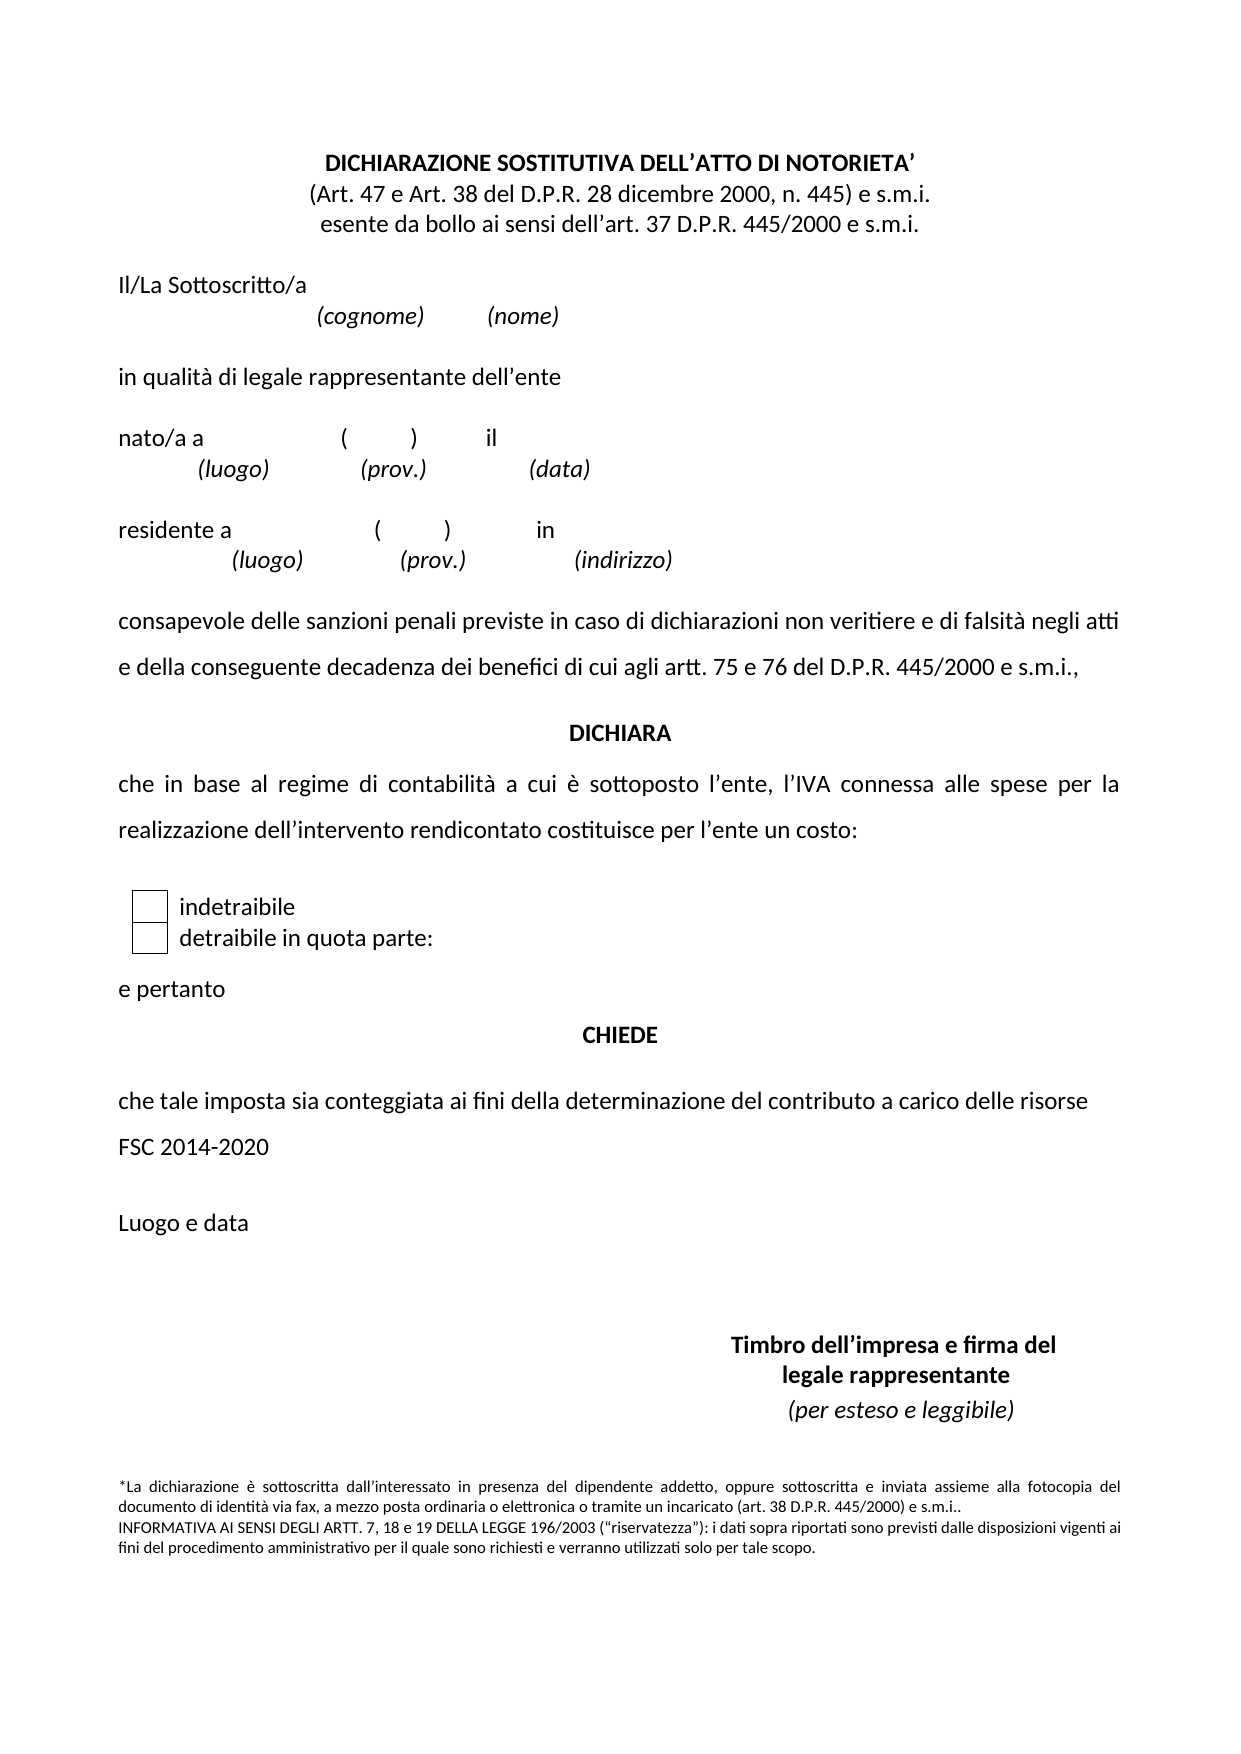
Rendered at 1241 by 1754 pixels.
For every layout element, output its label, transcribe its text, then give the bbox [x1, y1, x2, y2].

text INFORMATIVA AI SENSI DEGLI ARTT. 7, 18 e 19 DELLA LEGGE 196/2003 (“riservatezza”): i dati sopra riportati sono previsti dalle disposizioni vigenti ai fini del procedimento amministrativo per il quale sono richiesti e verranno utilizzati solo per tale scopo. [118, 1517, 1122, 1558]
text (cognome) (nome) [118, 300, 1122, 331]
table_cell [133, 923, 167, 953]
text consapevole delle sanzioni penali previste in caso di dichiarazioni non veritiere e di falsità negli atti e della conseguente decadenza dei benefici di cui agli artt. 75 e 76 del D.P.R. 445/2000 e s.m.i., [118, 605, 1122, 682]
text e pertanto [118, 973, 1122, 1004]
text DICHIARA [118, 717, 1122, 748]
table_header indetraibile [168, 890, 1122, 922]
text legale rappresentante [708, 1360, 1122, 1390]
table_cell detraibile in quota parte: [168, 922, 1122, 953]
text residente a ( ) in [118, 514, 1122, 544]
text (luogo) (prov.) (indirizzo) [118, 544, 1122, 575]
text Luogo e data [118, 1207, 1122, 1238]
table_header [133, 891, 167, 922]
text (per esteso e leggibile) [782, 1395, 1122, 1425]
text esente da bollo ai sensi dell’art. 37 D.P.R. 445/2000 e s.m.i. [118, 209, 1122, 239]
text (Art. 47 e Art. 38 del D.P.R. 28 dicembre 2000, n. 445) e s.m.i. [118, 178, 1122, 209]
text DICHIARAZIONE SOSTITUTIVA DELL’ATTO DI NOTORIETA’ [118, 148, 1122, 178]
text CHIEDE [118, 1019, 1122, 1049]
text che tale imposta sia conteggiata ai fini della determinazione del contributo a carico delle risorse FSC 2014-2020 [118, 1085, 1122, 1161]
text (luogo) (prov.) (data) [118, 453, 1122, 483]
text Timbro dell’impresa e firma del [634, 1329, 1122, 1360]
text che in base al regime di contabilità a cui è sottoposto l’ente, l’IVA connessa alle spese per la realizzazione dell’intervento rendicontato costituisce per l’ente un costo: [118, 768, 1122, 844]
text in qualità di legale rappresentante dell’ente [118, 361, 1122, 392]
text *La dichiarazione è sottoscritta dall’interessato in presenza del dipendente addetto, oppure sottoscritta e inviata assieme alla fotocopia del documento di identità via fax, a mezzo posta ordinaria o elettronica o tramite un incaricato (art. 38 D.P.R. 445/2000) e s.m.i.. [118, 1476, 1122, 1517]
text nato/a a ( ) il [118, 422, 1122, 453]
text Il/La Sottoscritto/a [118, 270, 1122, 300]
